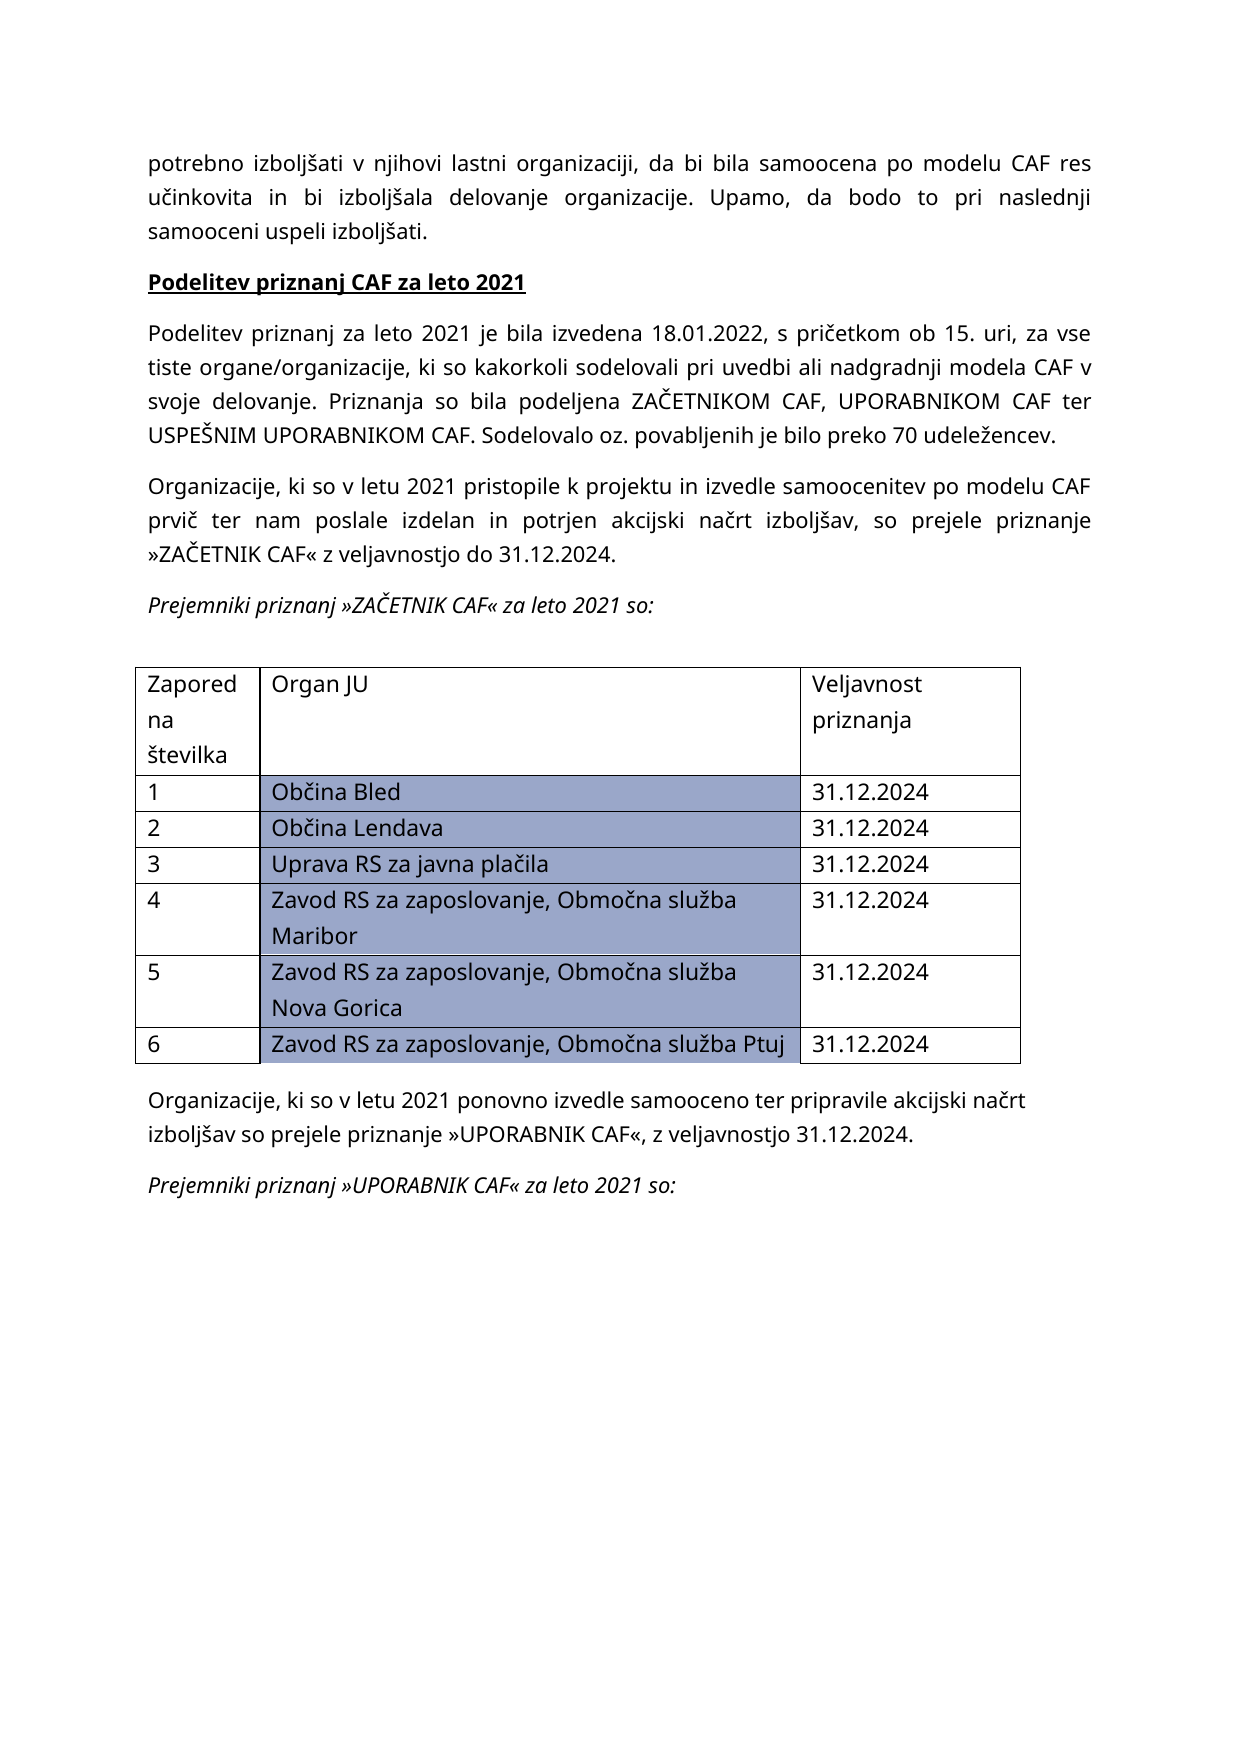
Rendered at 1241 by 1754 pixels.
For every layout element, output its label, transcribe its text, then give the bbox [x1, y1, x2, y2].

table_cell 31.12.2024 [801, 956, 1020, 1027]
table_header Zaporedna številka [136, 668, 259, 774]
table_header Organ JU [261, 668, 800, 774]
table_cell 31.12.2024 [801, 848, 1020, 883]
table_cell 1 [136, 776, 259, 811]
table_header Veljavnost priznanja [801, 668, 1020, 774]
table_cell Zavod RS za zaposlovanje, Območna služba Nova Gorica [261, 956, 800, 1027]
text Organizacije, ki so v letu 2021 pristopile k projektu in izvedle samoocenitev po modelu CAF prvič ter nam poslale izdelan in potrjen akcijski načrt izboljšav, so prejele priznanje »ZAČETNIK CAF« z veljavnostjo do 31.12.2024. [148, 471, 1093, 569]
text Prejemniki priznanj »ZAČETNIK CAF« za leto 2021 so: [148, 590, 1093, 620]
text Organizacije, ki so v letu 2021 ponovno izvedle samooceno ter pripravile akcijski načrt izboljšav so prejele priznanje »UPORABNIK CAF«, z veljavnostjo 31.12.2024. [148, 997, 1093, 1149]
table_cell Zavod RS za zaposlovanje, Območna služba Maribor [261, 884, 800, 954]
table_cell 31.12.2024 [801, 812, 1020, 847]
table_cell 31.12.2024 [801, 776, 1020, 811]
table_cell 3 [136, 848, 259, 883]
table_cell Zavod RS za zaposlovanje, Območna služba Ptuj [261, 1028, 800, 1063]
list Podelitev priznanj za leto 2021 je bila izvedena 18.01.2022, s pričetkom ob 15. uri, za vse tiste organe/organizacije, ki so kakorkoli sodelovali pri uvedbi ali nadgradnji modela CAF v svoje delovanje. Priznanja so bila podeljena ZAČETNIKOM CAF, UPORABNIKOM CAF ter USPEŠNIM UPORABNIKOM CAF. Sodelovalo oz. povabljenih je bilo preko 70 udeležencev. [148, 318, 1093, 450]
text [148, 148, 1093, 246]
table_cell Občina Lendava [261, 812, 800, 847]
table_cell 4 [136, 884, 259, 954]
table_cell 2 [136, 812, 259, 847]
table_cell 6 [136, 1028, 259, 1063]
table_cell 31.12.2024 [801, 1028, 1020, 1063]
text Prejemniki priznanj »UPORABNIK CAF« za leto 2021 so: [148, 1170, 1093, 1199]
table_cell 31.12.2024 [801, 884, 1020, 954]
table_cell 5 [136, 956, 259, 1027]
table_cell Občina Bled [261, 776, 800, 811]
table_cell Uprava RS za javna plačila [261, 848, 800, 883]
text Podelitev priznanj CAF za leto 2021 [148, 267, 1093, 297]
